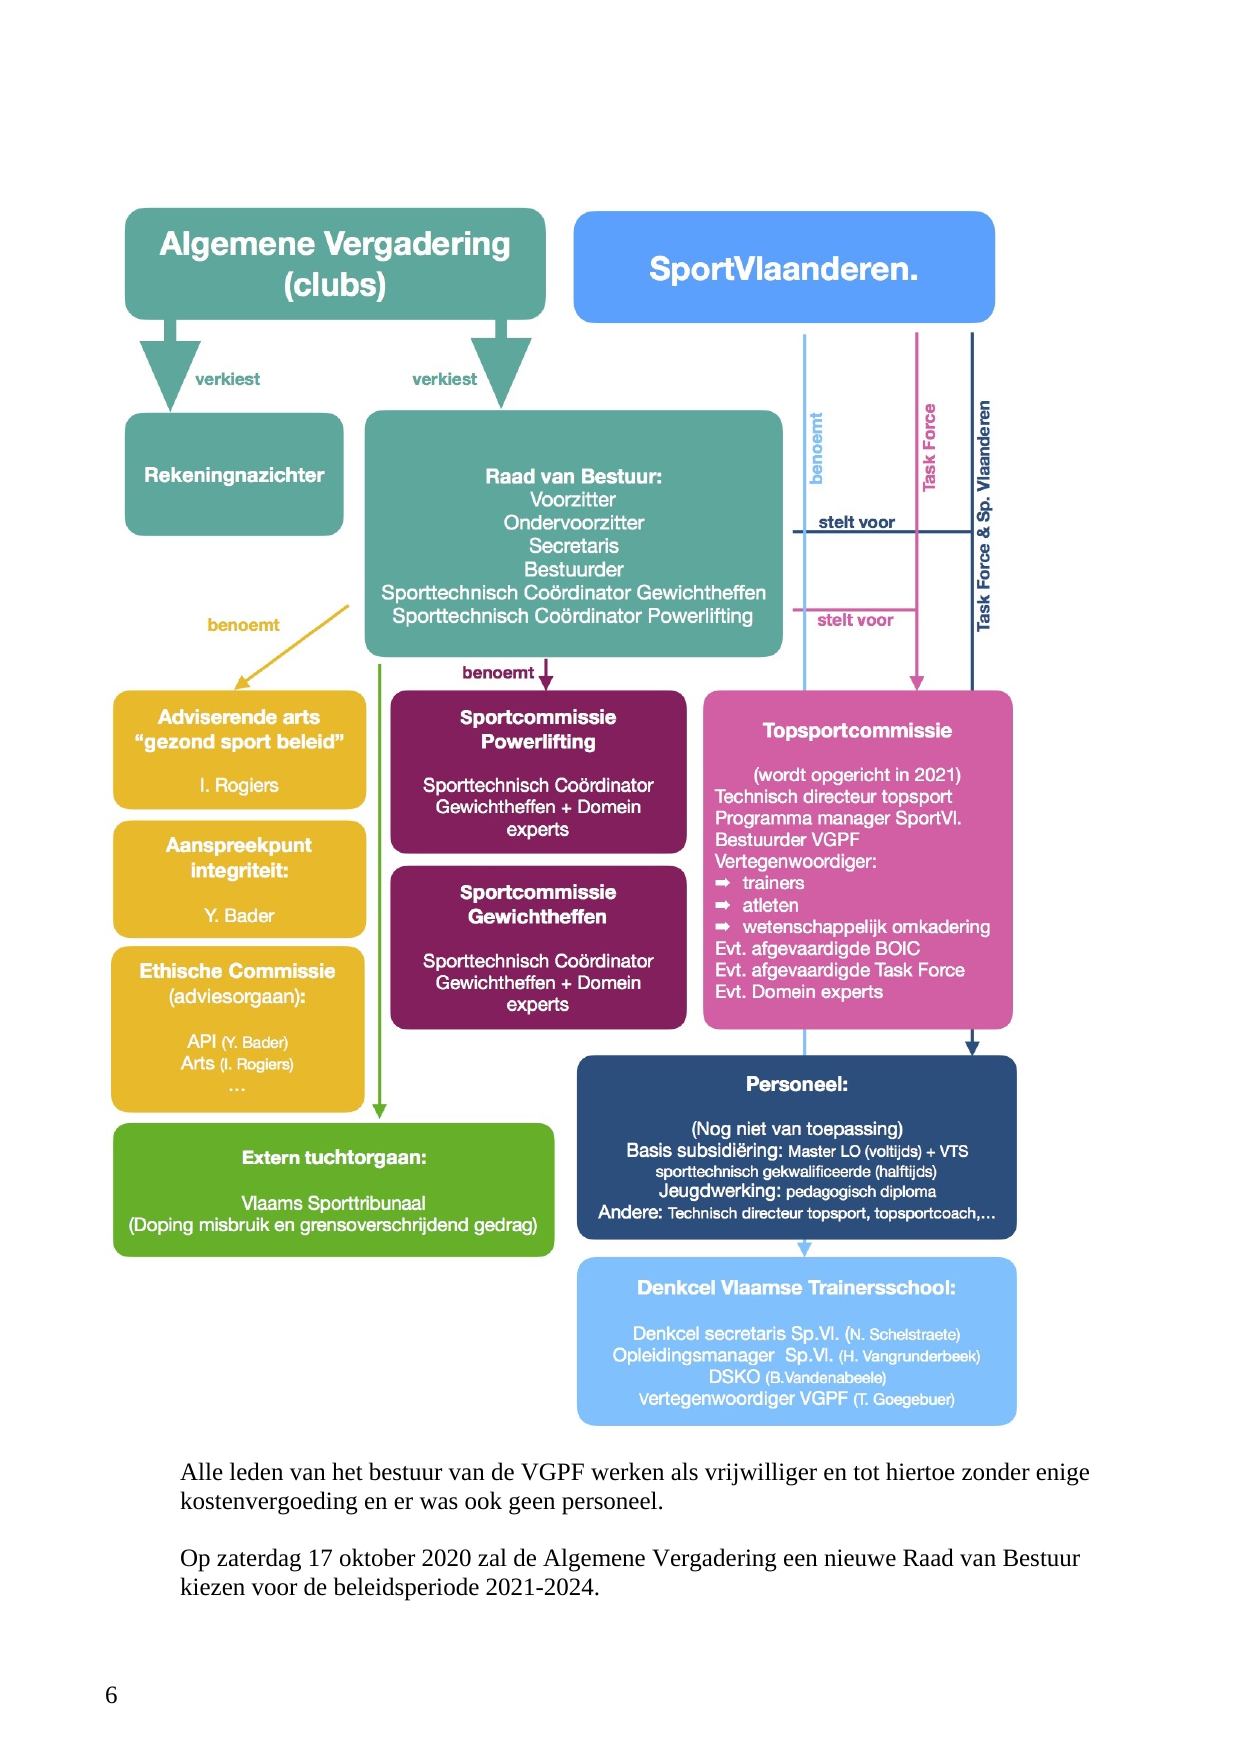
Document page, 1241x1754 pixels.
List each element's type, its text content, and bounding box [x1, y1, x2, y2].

list Op zaterdag 17 oktober 2020 zal de Algemene Vergadering een nieuwe Raad van Bestuur kiezen voor de beleidsperiode 2021-2024. [180, 1543, 1135, 1601]
list Alle leden van het bestuur van de VGPF werken als vrijwilliger en tot hiertoe zonder enige kostenvergoeding en er was ook geen personeel. [180, 1457, 1135, 1515]
picture [105, 198, 1022, 1429]
